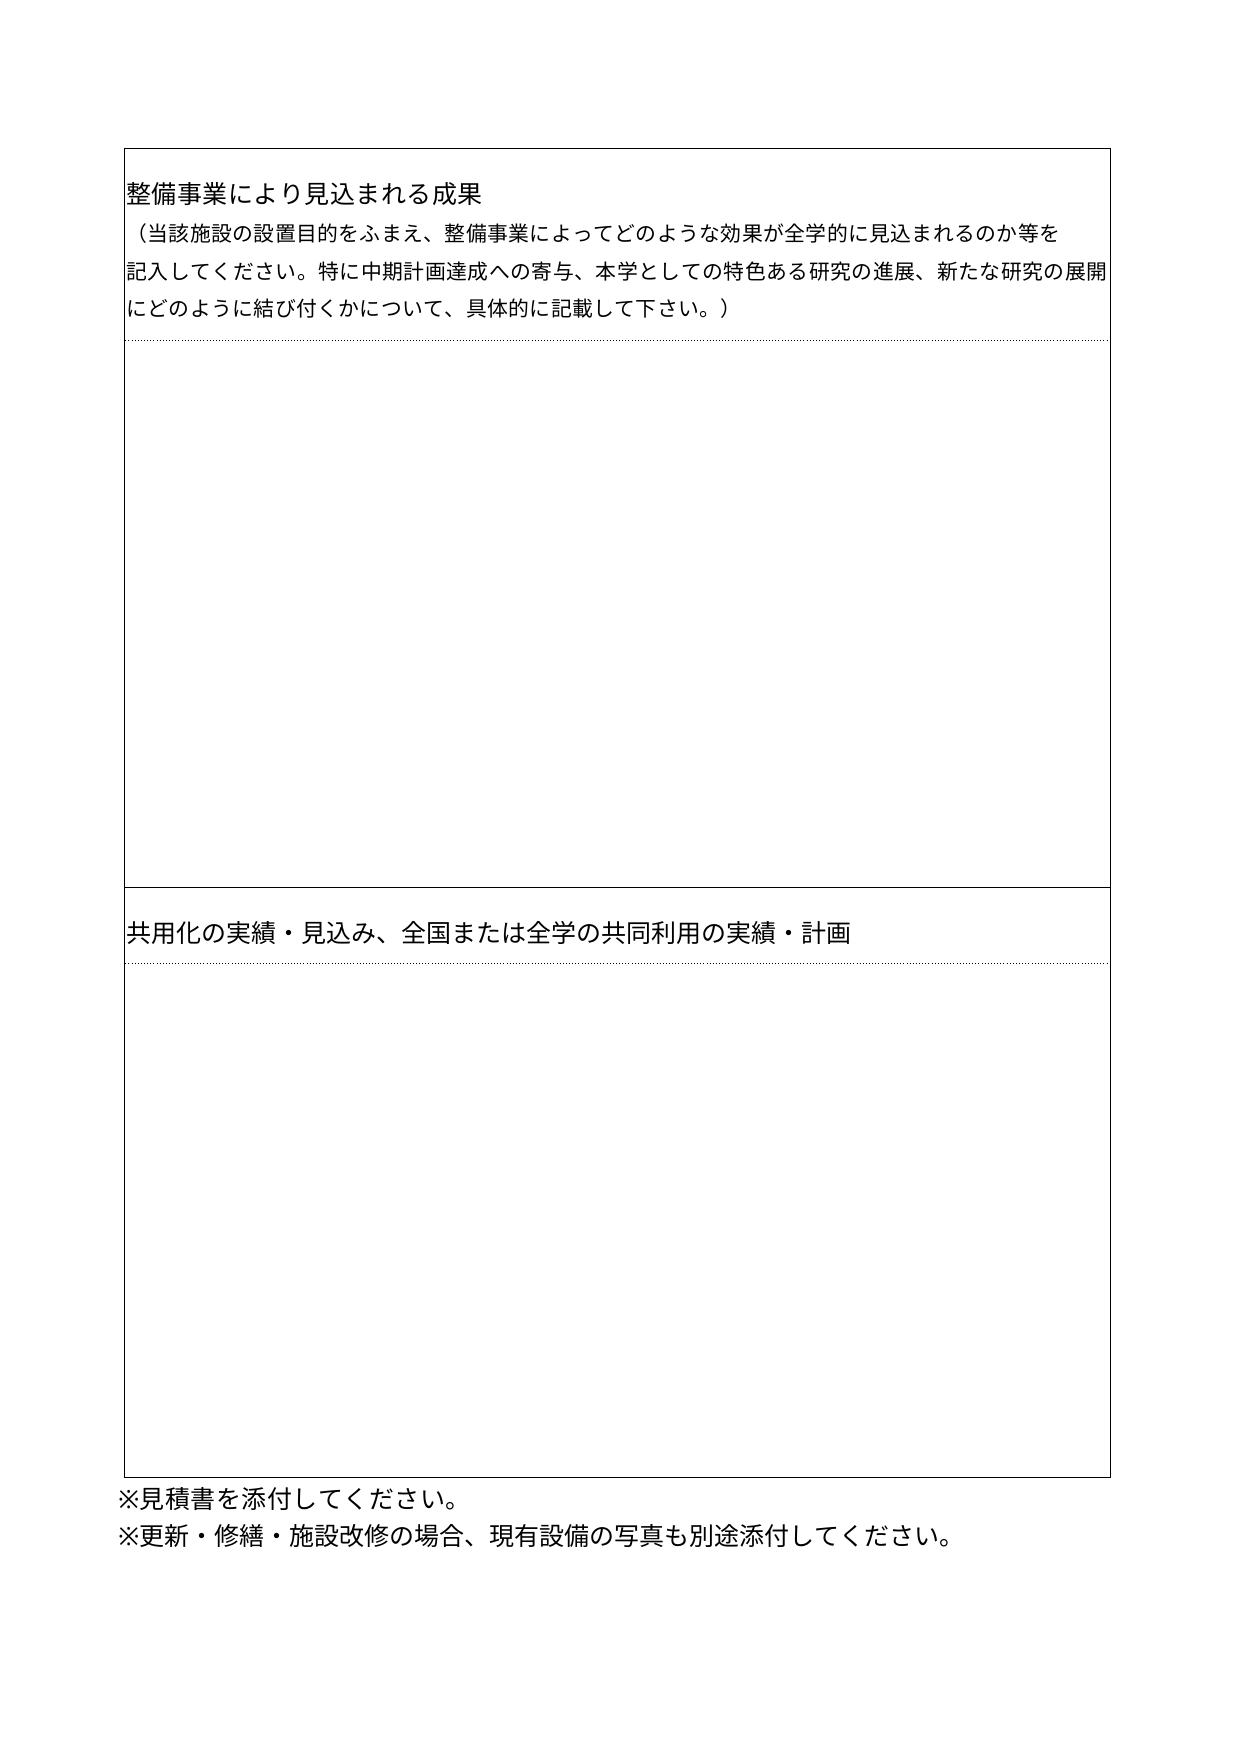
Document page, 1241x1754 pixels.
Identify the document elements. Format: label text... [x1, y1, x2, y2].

text ※更新・修繕・施設改修の場合、現有設備の写真も別途添付してください。 [118, 1516, 1122, 1553]
table_cell [125, 340, 1110, 887]
table_cell 共用化の実績・見込み、全国または全学の共同利用の実績・計画 [125, 888, 1110, 963]
table_cell [125, 963, 1110, 1477]
text ※見積書を添付してください。 [118, 1478, 1122, 1516]
table_cell 整備事業により見込まれる成果 （当該施設の設置目的をふまえ、整備事業によってどのような効果が全学的に見込まれるのか等を 記入してください。特に中期計画達成への寄与、本学としての特色ある研究の進展、新たな研究の展開にどのように結び付くかについて、具体的に記載して下さい。） [125, 149, 1110, 340]
